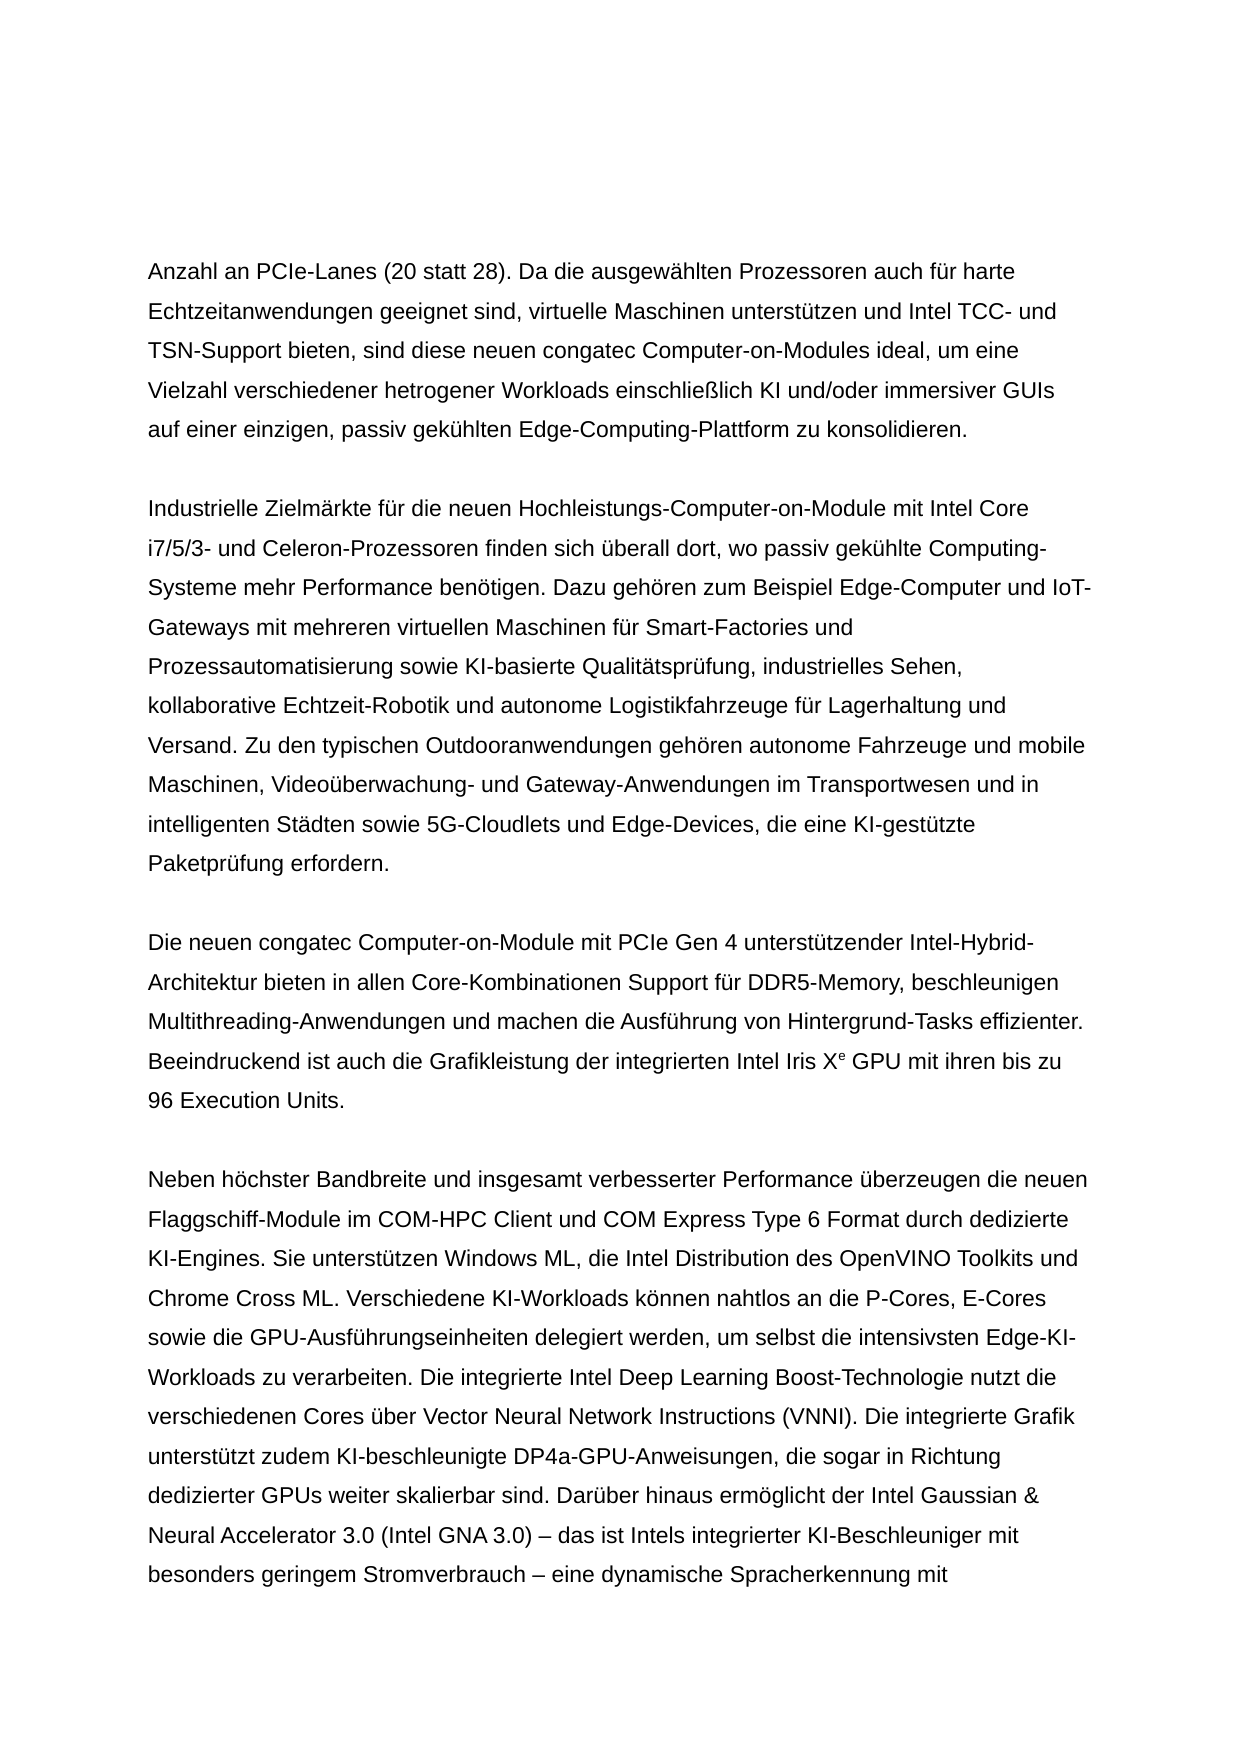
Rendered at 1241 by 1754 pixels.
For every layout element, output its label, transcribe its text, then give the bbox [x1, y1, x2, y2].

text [148, 1166, 1093, 1587]
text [148, 258, 1093, 442]
text Industrielle Zielmärkte für die neuen Hochleistungs-Computer-on-Module mit Intel Core i7/5/3- und Celeron-Prozessoren finden sich überall dort, wo passiv gekühlte Computing-Systeme mehr Performance benötigen. Dazu gehören zum Beispiel Edge-Computer und IoT-Gateways mit mehreren virtuellen Maschinen für Smart-Factories und Prozessautomatisierung sowie KI-basierte Qualitätsprüfung, industrielles Sehen, kollaborative Echtzeit-Robotik und autonome Logistikfahrzeuge für Lagerhaltung und Versand. Zu den typischen Outdooranwendungen gehören autonome Fahrzeuge und mobile Maschinen, Videoüberwachung- und Gateway-Anwendungen im Transportwesen und in intelligenten Städten sowie 5G-Cloudlets und Edge-Devices, die eine KI-gestützte Paketprüfung erfordern. [148, 495, 1093, 877]
text Die neuen congatec Computer-on-Module mit PCIe Gen 4 unterstützender Intel-Hybrid-Architektur bieten in allen Core-Kombinationen Support für DDR5-Memory, beschleunigen Multithreading-Anwendungen und machen die Ausführung von Hintergrund-Tasks effizienter. Beeindruckend ist auch die Grafikleistung der integrierten Intel Iris Xe GPU mit ihren bis zu 96 Execution Units. [148, 929, 1093, 1114]
